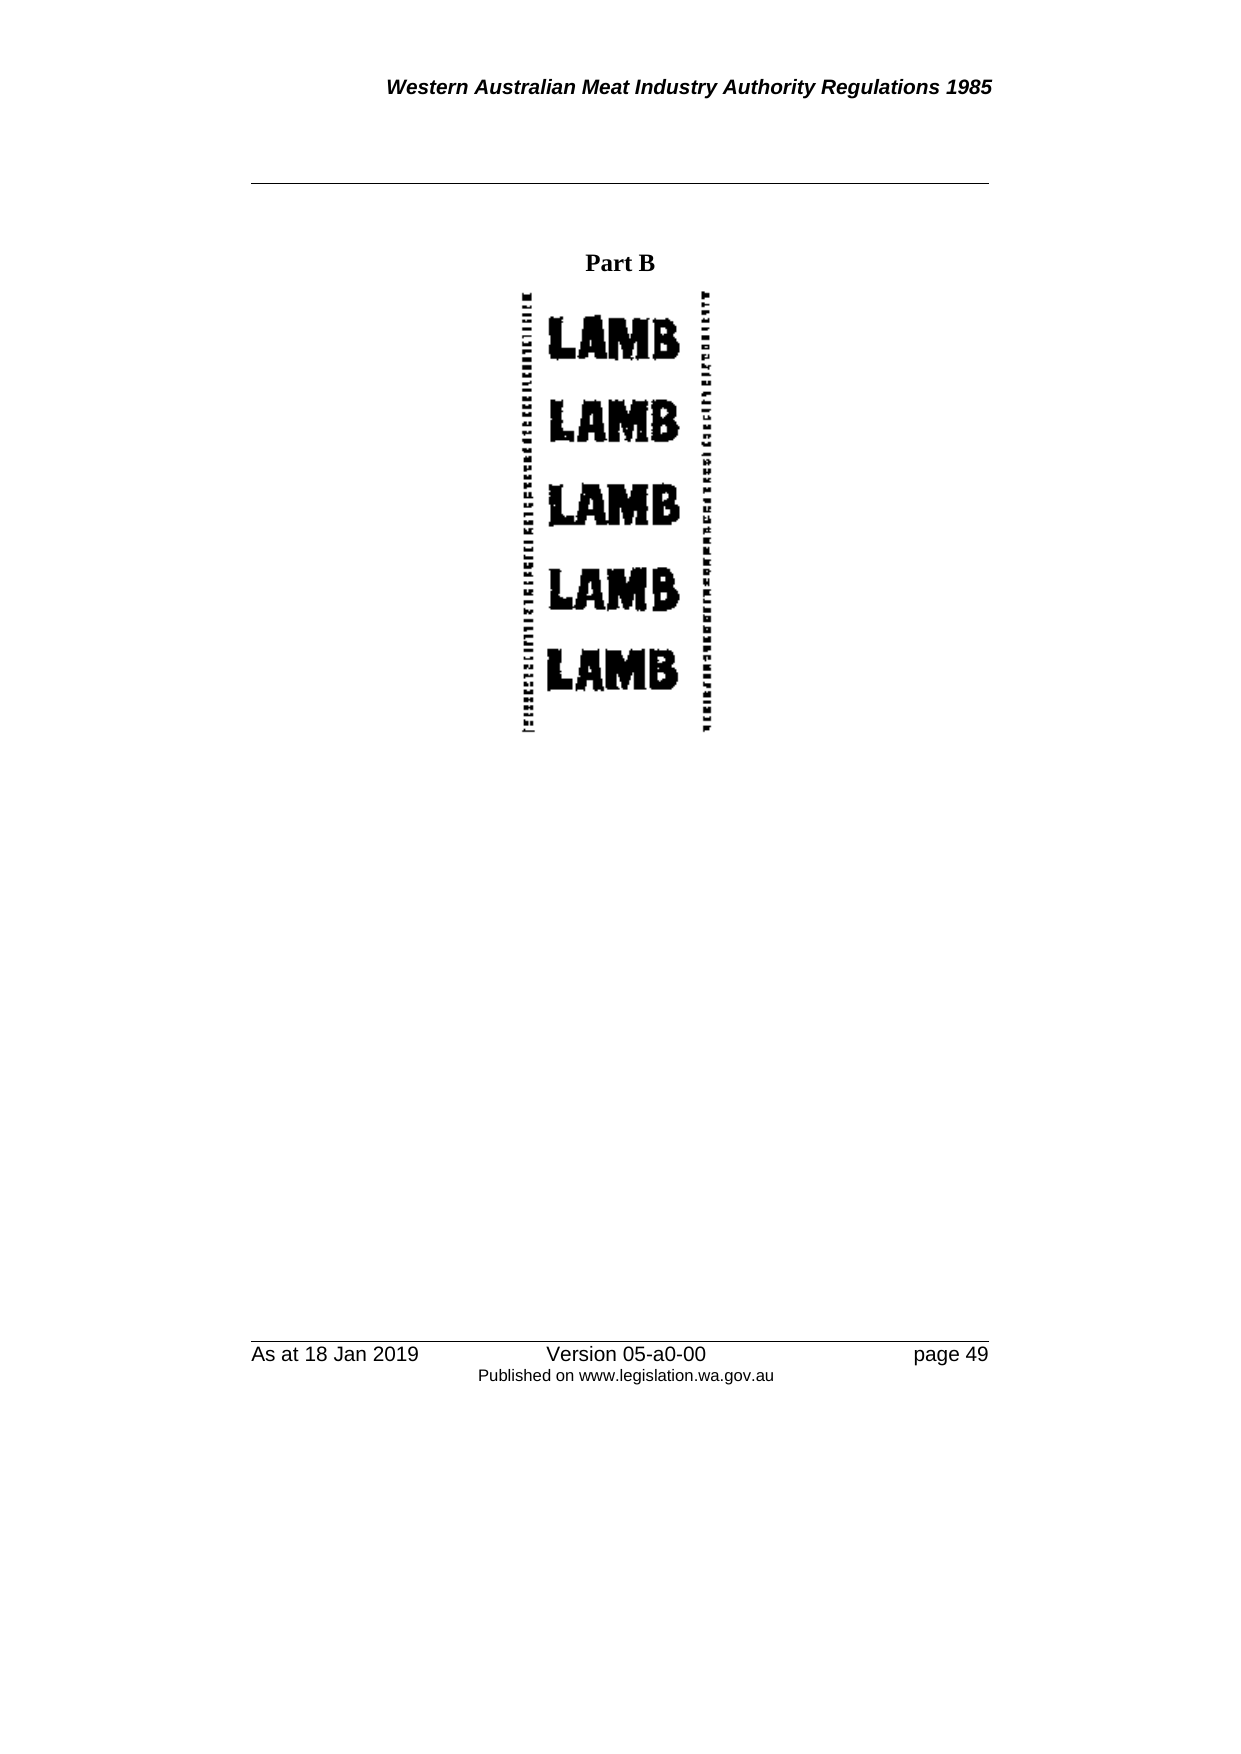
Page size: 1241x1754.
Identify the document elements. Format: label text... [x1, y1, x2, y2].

subtitle Part B [251, 248, 989, 277]
picture [513, 276, 727, 751]
